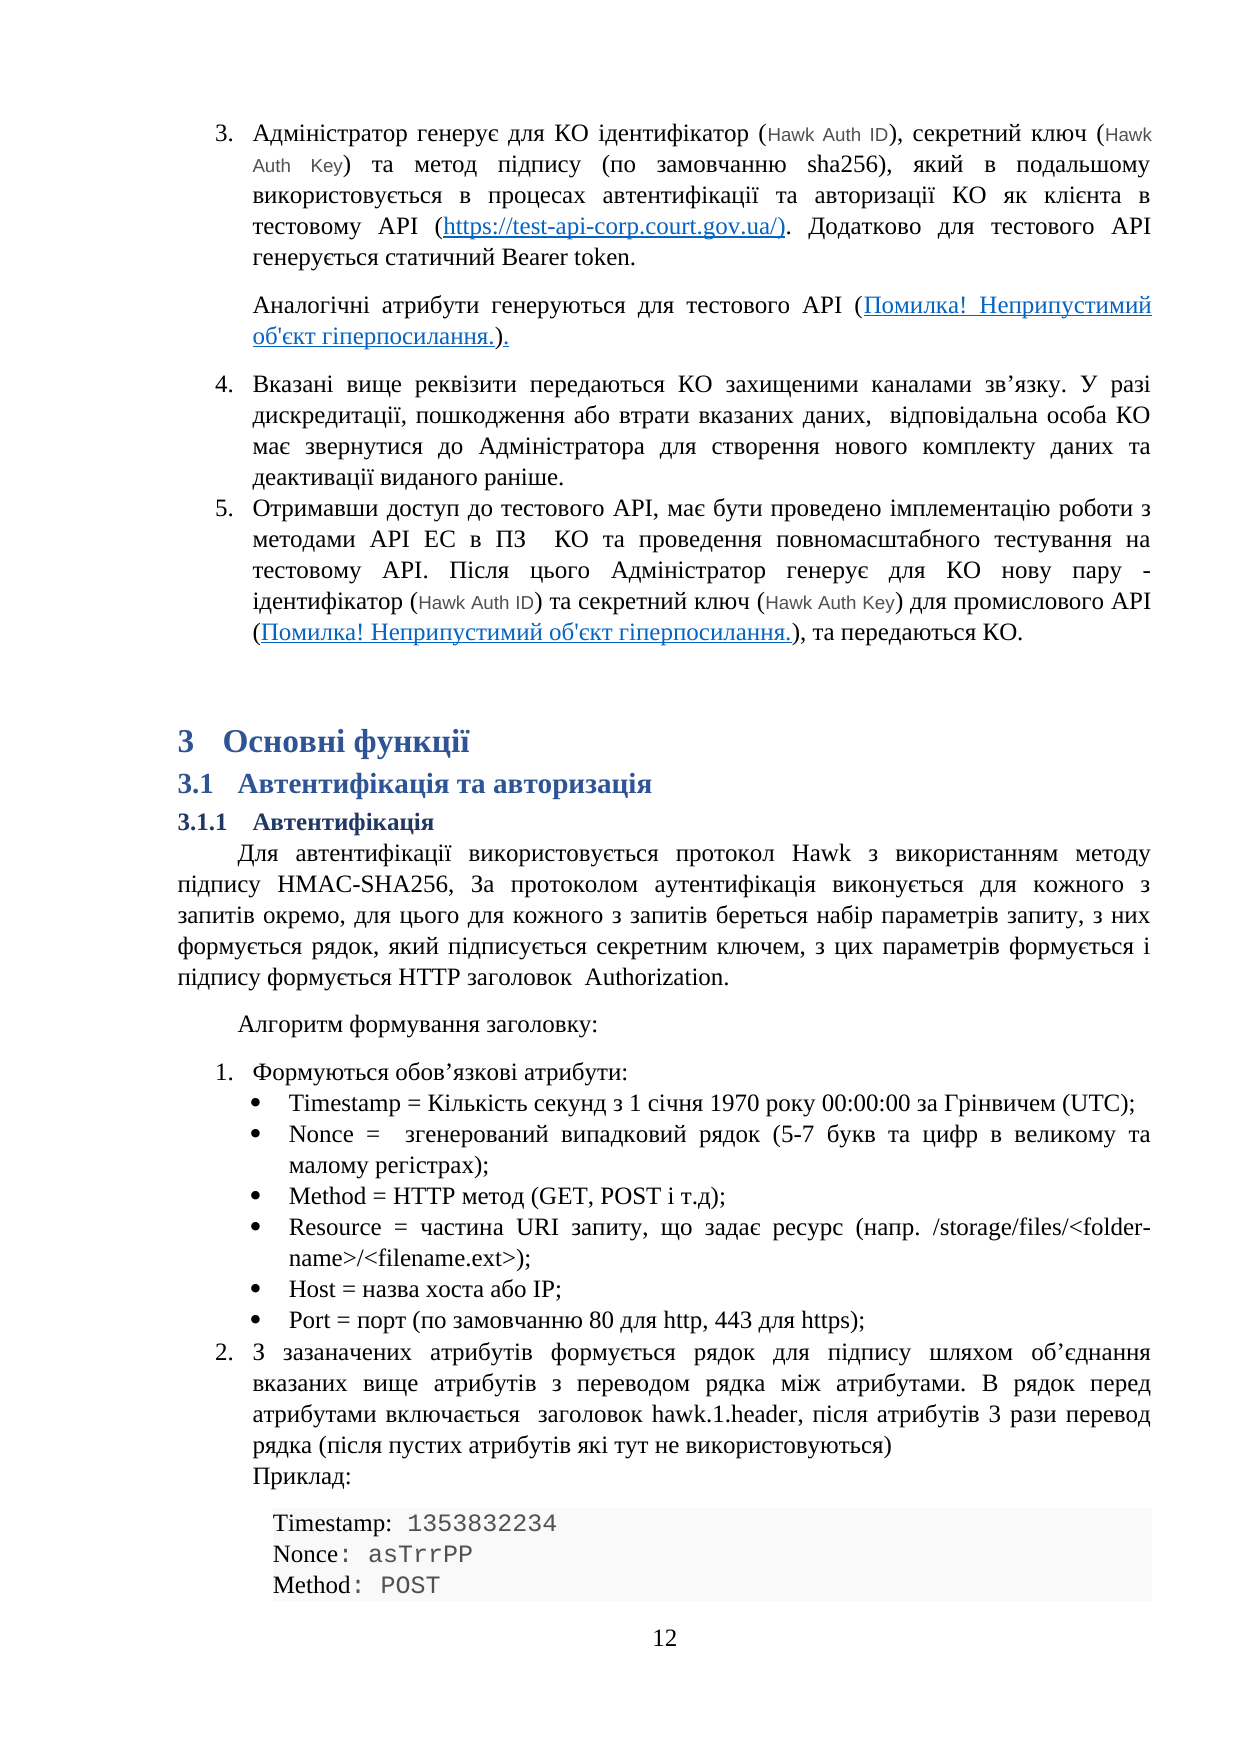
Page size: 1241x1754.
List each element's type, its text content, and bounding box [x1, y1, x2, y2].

text Алгоритм формування заголовку: [177, 1009, 1152, 1038]
list З зазаначених атрибутів формується рядок для підпису шляхом об’єднання вказаних вище атрибутів з переводом рядка між атрибутами. В рядок перед атрибутами включається заголовок hawk.1.header, після атрибутів 3 рази перевод рядка (після пустих атрибутів які тут не використовуються) [215, 1337, 1152, 1458]
list Port = порт (по замовчанню 80 для http, 443 для https); [251, 1306, 1152, 1334]
list Nonce = згенерований випадковий рядок (5-7 букв та цифр в великому та малому регістрах); [251, 1119, 1152, 1179]
text Для автентифікації використовується протокол Hawk з використанням методу підпису HMAC-SHA256, За протоколом аутентифікація виконується для кожного з запитів окремо, для цього для кожного з запитів береться набір параметрів запиту, з них формується рядок, який підписується секретним ключем, з цих параметрів формується і підпису формується HTTP заголовок Authorization. [177, 838, 1152, 991]
subtitle Автентифікація [177, 807, 1152, 835]
list Timestamp = Кількість секунд з 1 січня 1970 року 00:00:00 за Грінвичем (UTC); [251, 1088, 1152, 1117]
list Отримавши доступ до тестового АРІ, має бути проведено імплементацію роботи з методами АРІ ЕС в ПЗ КО та проведення повномасштабного тестування на тестовому АРІ. Після цього Адміністратор генерує для КО нову пару - ідентифікатор (Hawk Auth ID) та секретний ключ (Hawk Auth Key) для промислового АРІ (Помилка! Неприпустимий об'єкт гіперпосилання.), та передаються КО. [215, 493, 1152, 646]
list Приклад: [252, 1461, 1152, 1489]
list Resource = частина URI запиту, що задає ресурс (напр. /storage/files/<folder-name>/<filename.ext>); [251, 1212, 1152, 1272]
text Timestamp: 1353832234 [273, 1508, 1152, 1539]
subtitle Автентифікація та авторизація [177, 766, 1152, 800]
list Формуються обов’язкові атрибути: [215, 1057, 1152, 1086]
text Method: POST [273, 1570, 1152, 1601]
text Nonce: asTrrPP [273, 1539, 1152, 1570]
text Аналогічні атрибути генеруються для тестового АРІ (Помилка! Неприпустимий об'єкт гіперпосилання.). [252, 290, 1152, 350]
subtitle Основні функції [177, 721, 1152, 759]
list Адміністратор генерує для КО ідентифікатор (Hawk Auth ID), секретний ключ (Hawk Auth Key) та метод підпису (по замовчанню sha256), який в подальшому використовується в процесах автентифікації та авторизації КО як клієнта в тестовому АРІ (https://test-api-corp.court.gov.ua/). Додатково для тестового АРІ генерується статичний Bearer token. [215, 118, 1152, 271]
list Вказані вище реквізити передаються КО захищеними каналами зв’язку. У разі дискредитації, пошкодження або втрати вказаних даних, відповідальна особа КО має звернутися до Адміністратора для створення нового комплекту даних та деактивації виданого раніше. [215, 369, 1152, 491]
list Method = HTTP метод (GET, POST і т.д); [251, 1181, 1152, 1210]
list Host = назва хоста або IP; [251, 1274, 1152, 1303]
